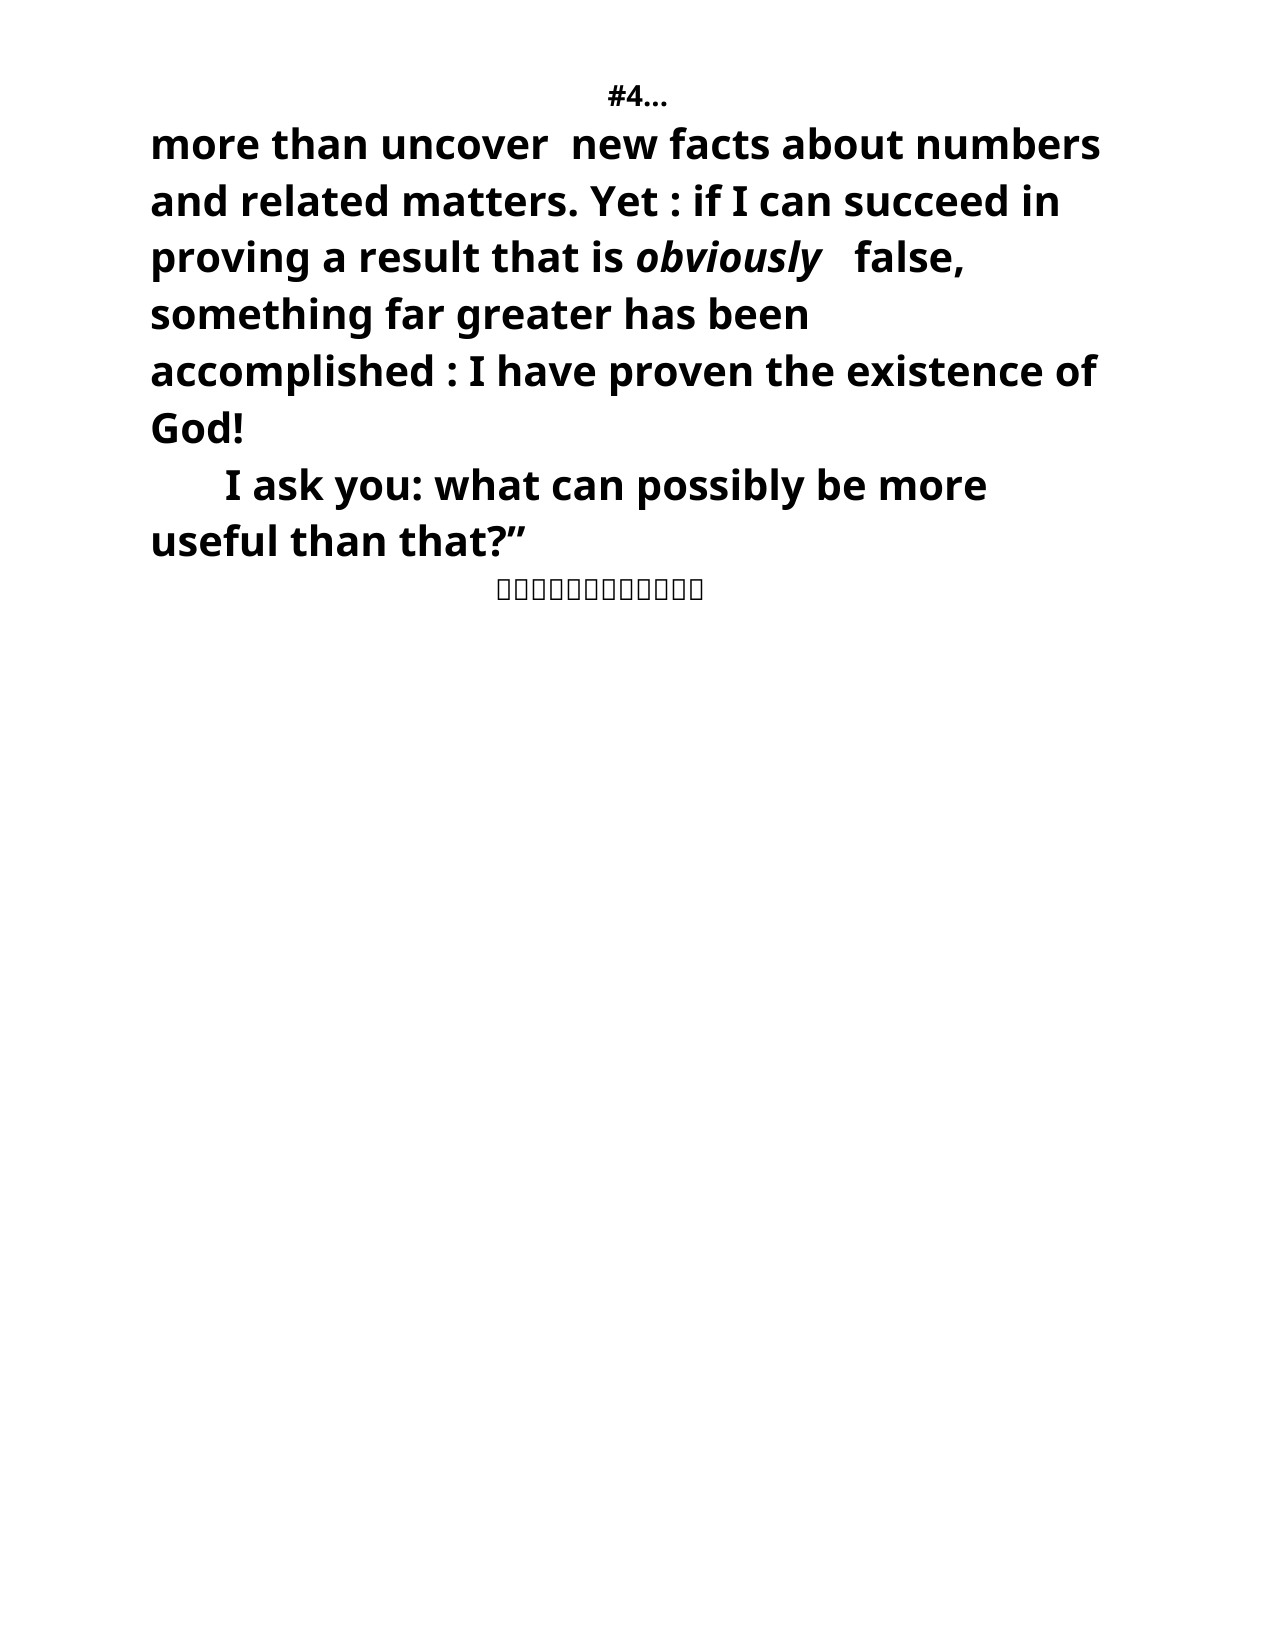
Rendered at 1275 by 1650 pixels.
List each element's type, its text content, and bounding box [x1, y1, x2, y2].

text  [150, 569, 1050, 608]
text I ask you: what can possibly be more useful than that?” [150, 455, 1125, 569]
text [150, 115, 1125, 455]
